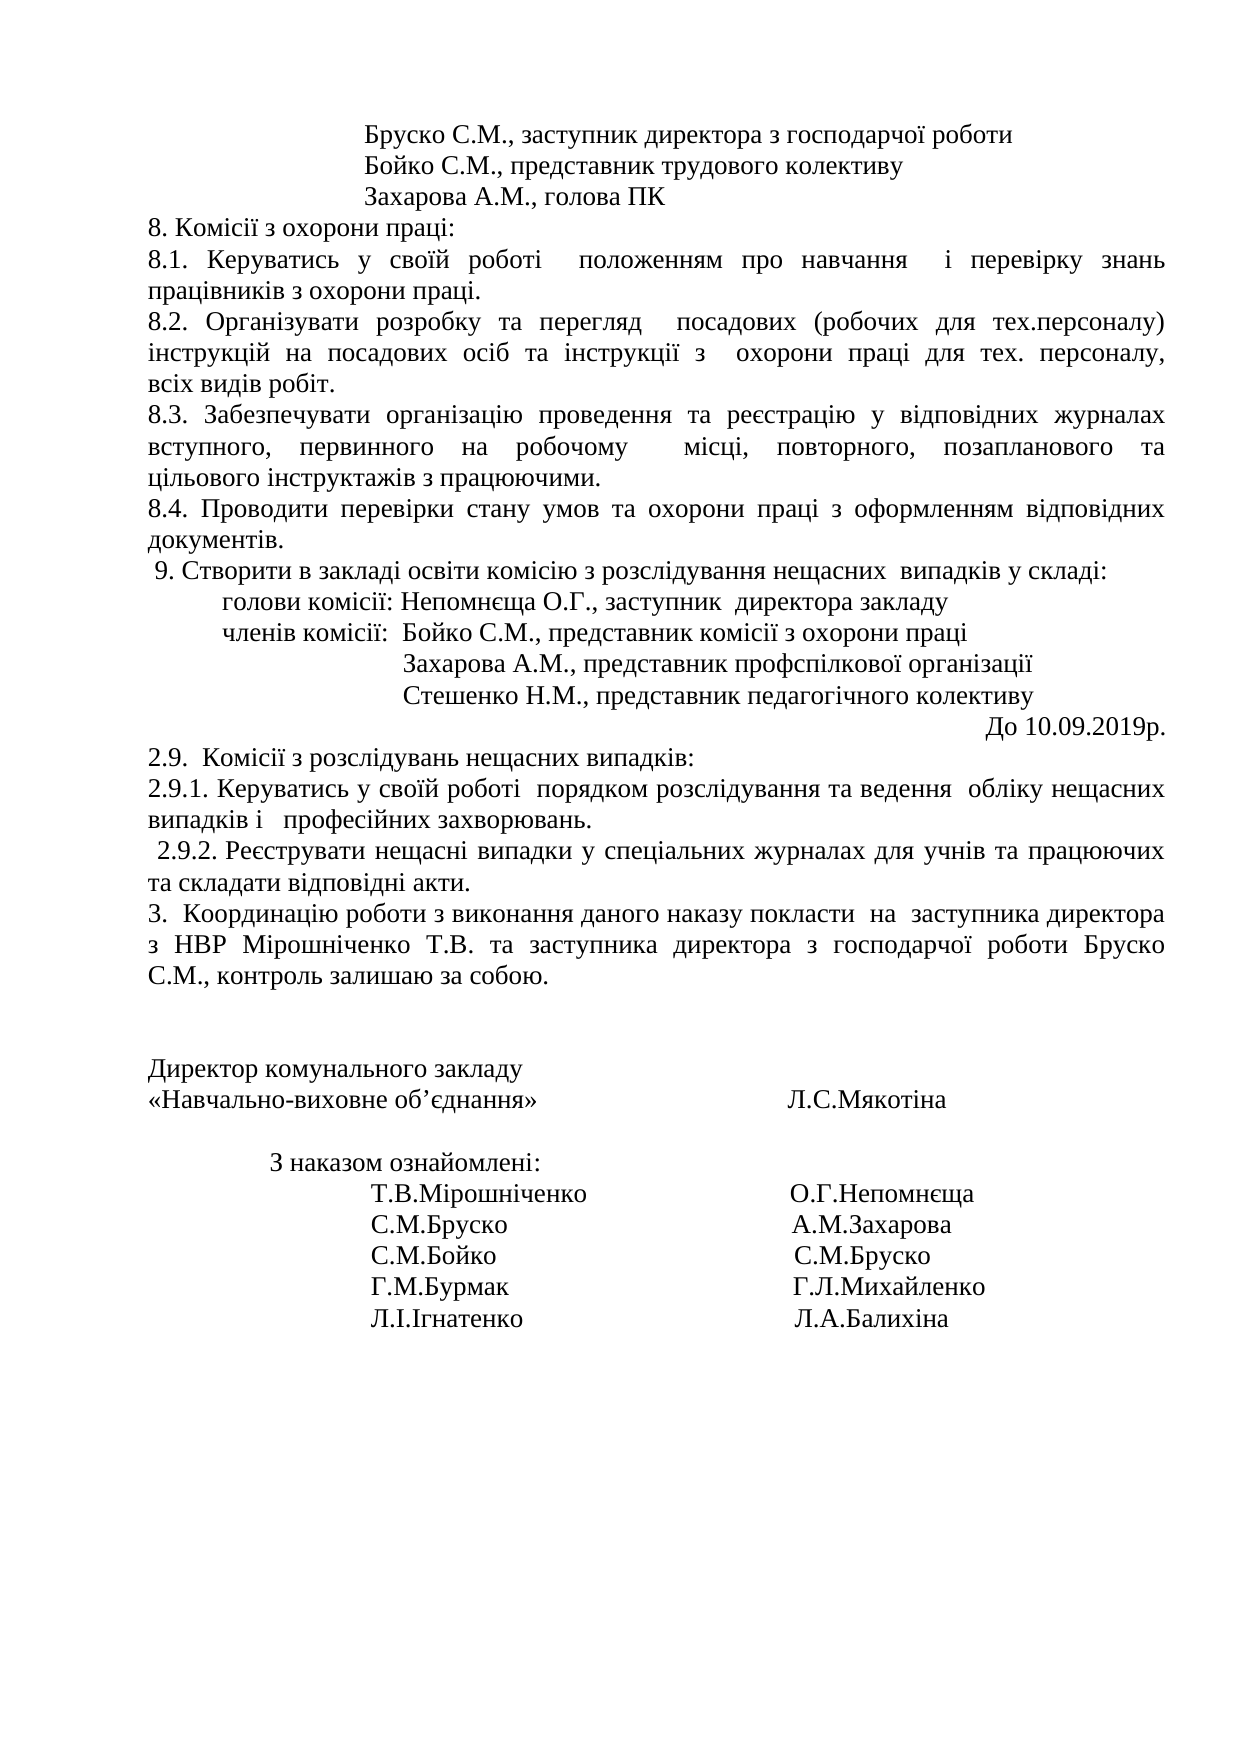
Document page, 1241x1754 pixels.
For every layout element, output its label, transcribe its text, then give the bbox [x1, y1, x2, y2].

text Захарова А.М., представник профспілкової організації [148, 648, 1167, 679]
text «Навчально-виховне об’єднання» Л.С.Мякотіна [148, 1084, 1167, 1115]
text С.М.Бруско А.М.Захарова [148, 1208, 1167, 1239]
text 8.4. Проводити перевірки стану умов та охорони праці з оформленням відповідних документів. [148, 492, 1167, 554]
text Директор комунального закладу [148, 1052, 1167, 1084]
text Стешенко Н.М., представник педагогічного колективу [148, 679, 1167, 710]
text Т.В.Мірошніченко О.Г.Непомнєща [148, 1177, 1167, 1208]
text З наказом ознайомлені: [148, 1146, 1167, 1177]
text 9. Створити в закладі освіти комісію з розслідування нещасних випадків у складі: [148, 554, 1167, 585]
text 8. Комісії з охорони праці: [148, 212, 1167, 243]
text 2.9. Комісії з розслідувань нещасних випадків: [148, 741, 1167, 772]
text 2.9.2. Реєструвати нещасні випадки у спеціальних журналах для учнів та працюючих та складати відповідні акти. [148, 834, 1167, 897]
text голови комісії: Непомнєща О.Г., заступник директора закладу [148, 585, 1167, 616]
text Л.І.Ігнатенко Л.А.Балихіна [148, 1302, 1167, 1333]
text Бойко С.М., представник трудового колективу [148, 149, 1167, 180]
text 3. Координацію роботи з виконання даного наказу покласти на заступника директора з НВР Мірошніченко Т.В. та заступника директора з господарчої роботи Бруско С.М., контроль залишаю за собою. [148, 897, 1167, 990]
text членів комісії: Бойко С.М., представник комісії з охорони праці [148, 616, 1167, 648]
text Г.М.Бурмак Г.Л.Михайленко [148, 1271, 1167, 1302]
text 8.1. Керуватись у своїй роботі положенням про навчання і перевірку знань працівників з охорони праці. [148, 243, 1167, 305]
text 8.3. Забезпечувати організацію проведення та реєстрацію у відповідних журналах вступного, первинного на робочому місці, повторного, позапланового та цільового інструктажів з працюючими. [148, 398, 1167, 492]
text Захарова А.М., голова ПК [148, 180, 1167, 212]
text 8.2. Організувати розробку та перегляд посадових (робочих для тех.персоналу) інструкцій на посадових осіб та інструкції з охорони праці для тех. персоналу, всіх видів робіт. [148, 305, 1167, 398]
text До 10.09.2019р. [148, 710, 1167, 741]
text Бруско С.М., заступник директора з господарчої роботи [148, 118, 1167, 149]
text С.М.Бойко С.М.Бруско [148, 1239, 1167, 1271]
text 2.9.1. Керуватись у своїй роботі порядком розслідування та ведення обліку нещасних випадків і професійних захворювань. [148, 772, 1167, 834]
